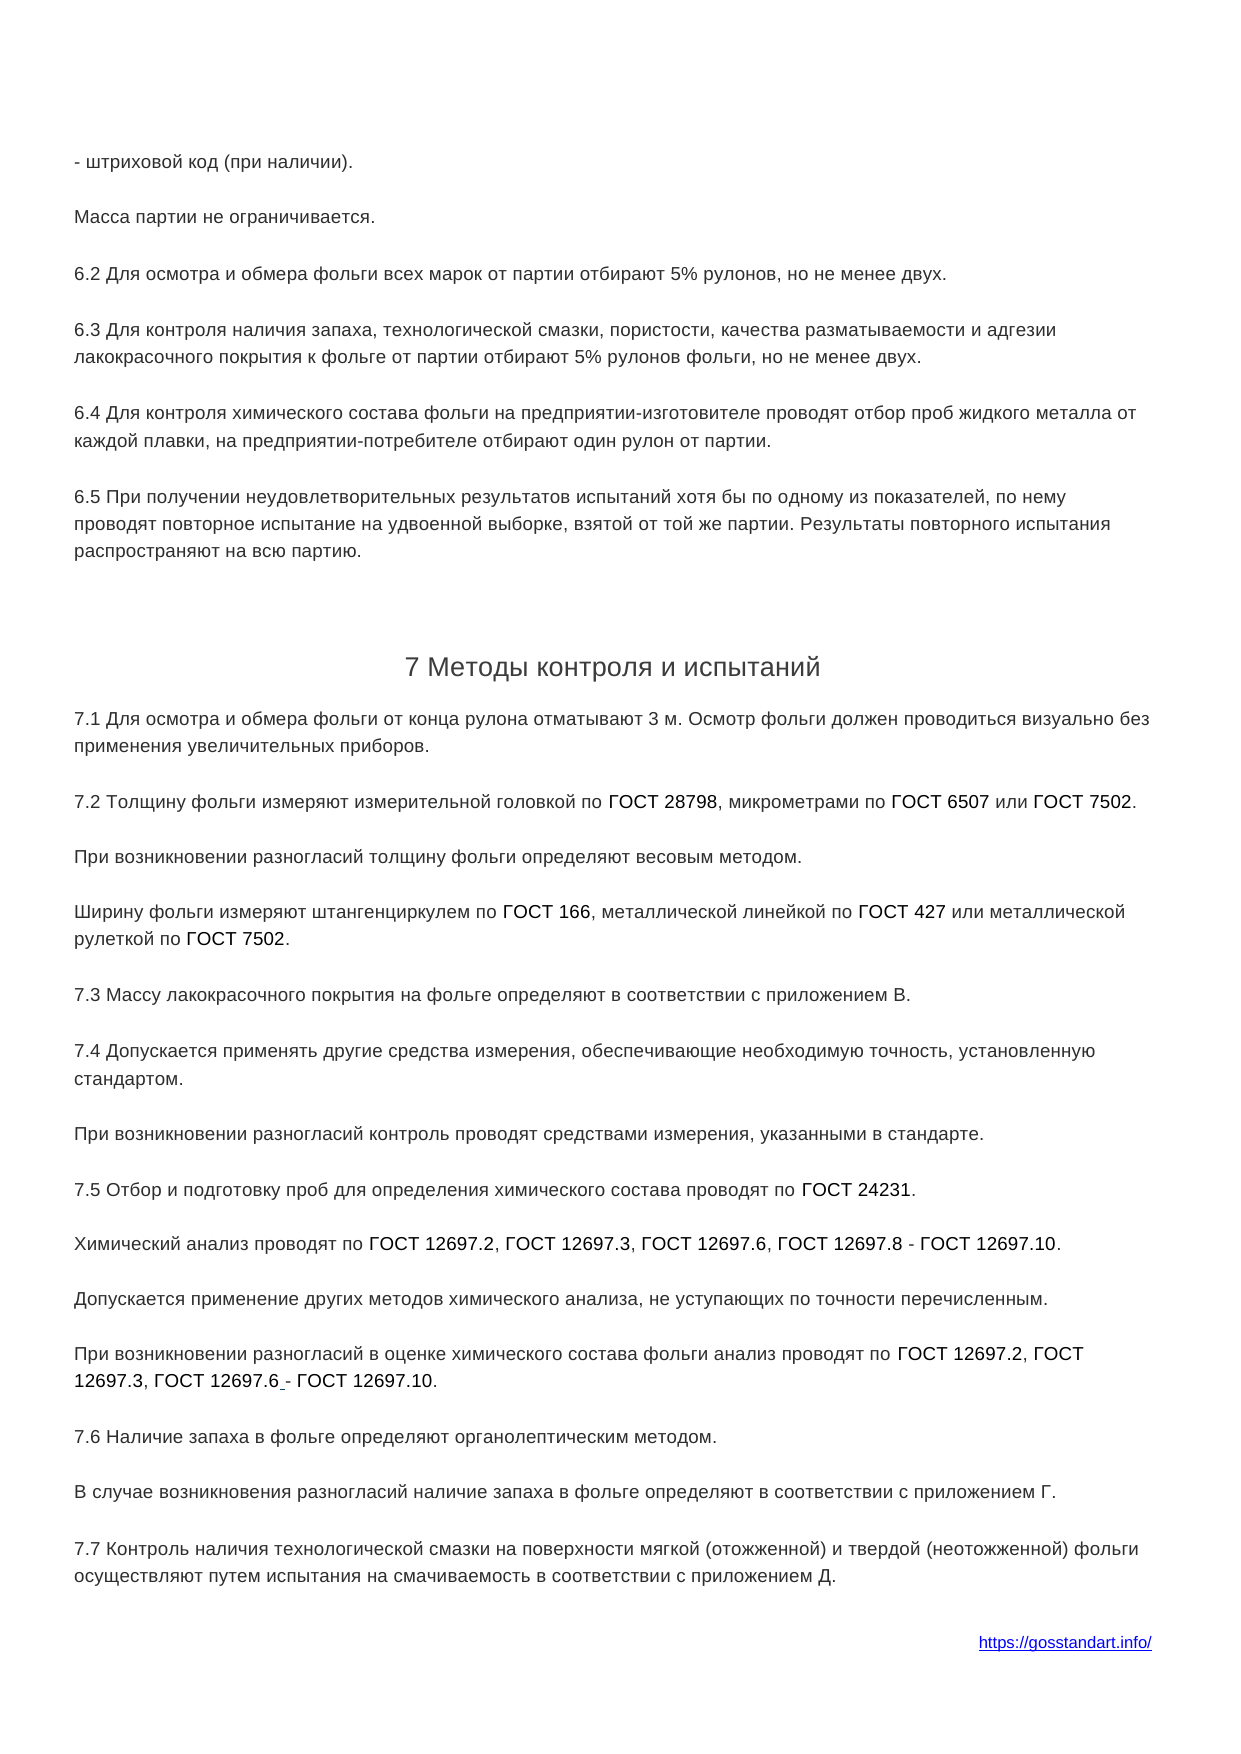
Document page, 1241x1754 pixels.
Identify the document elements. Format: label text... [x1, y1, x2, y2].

text 6.3 Для контроля наличия запаха, технологической смазки, пористости, качества разматываемости и адгезии лакокрасочного покрытия к фольге от партии отбирают 5% рулонов фольги, но не менее двух. [74, 313, 1152, 396]
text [74, 118, 1152, 256]
text 7.3 Массу лакокрасочного покрытия на фольге определяют в соответствии с приложением В. [74, 978, 1152, 1034]
text 6.4 Для контроля химического состава фольги на предприятии-изготовителе проводят отбор проб жидкого металла от каждой плавки, на предприятии-потребителе отбирают один рулон от партии. [74, 396, 1152, 480]
text 7.2 Толщину фольги измеряют измерительной головкой по ГОСТ 28798, микрометрами по ГОСТ 6507 или ГОСТ 7502. При возникновении разногласий толщину фольги определяют весовым методом. Ширину фольги измеряют штангенциркулем по ГОСТ 166, металлической линейкой по ГОСТ 427 или металлической рулеткой по ГОСТ 7502. [74, 785, 1152, 978]
text 7.1 Для осмотра и обмера фольги от конца рулона отматывают 3 м. Осмотр фольги должен проводиться визуально без применения увеличительных приборов. [74, 701, 1152, 785]
text 7.7 Контроль наличия технологической смазки на поверхности мягкой (отожженной) и твердой (неотожженной) фольги осуществляют путем испытания на смачиваемость в соответствии с приложением Д. [74, 1531, 1152, 1615]
subtitle 7 Методы контроля и испытаний [74, 651, 1152, 682]
text 7.6 Наличие запаха в фольге определяют органолептическим методом. В случае возникновения разногласий наличие запаха в фольге определяют в соответствии с приложением Г. [74, 1421, 1152, 1531]
text 7.5 Отбор и подготовку проб для определения химического состава проводят по ГОСТ 24231. Химический анализ проводят по ГОСТ 12697.2, ГОСТ 12697.3, ГОСТ 12697.6, ГОСТ 12697.8 - ГОСТ 12697.10. Допускается применение других методов химического анализа, не уступающих по точности перечисленным. При возникновении разногласий в оценке химического состава фольги анализ проводят по ГОСТ 12697.2, ГОСТ 12697.3, ГОСТ 12697.6 - ГОСТ 12697.10. [74, 1173, 1152, 1421]
text 6.2 Для осмотра и обмера фольги всех марок от партии отбирают 5% рулонов, но не менее двух. [74, 256, 1152, 313]
text 6.5 При получении неудовлетворительных результатов испытаний хотя бы по одному из показателей, по нему проводят повторное испытание на удвоенной выборке, взятой от той же партии. Результаты повторного испытания распространяют на всю партию. [74, 480, 1152, 618]
text 7.4 Допускается применять другие средства измерения, обеспечивающие необходимую точность, установленную стандартом. При возникновении разногласий контроль проводят средствами измерения, указанными в стандарте. [74, 1034, 1152, 1173]
